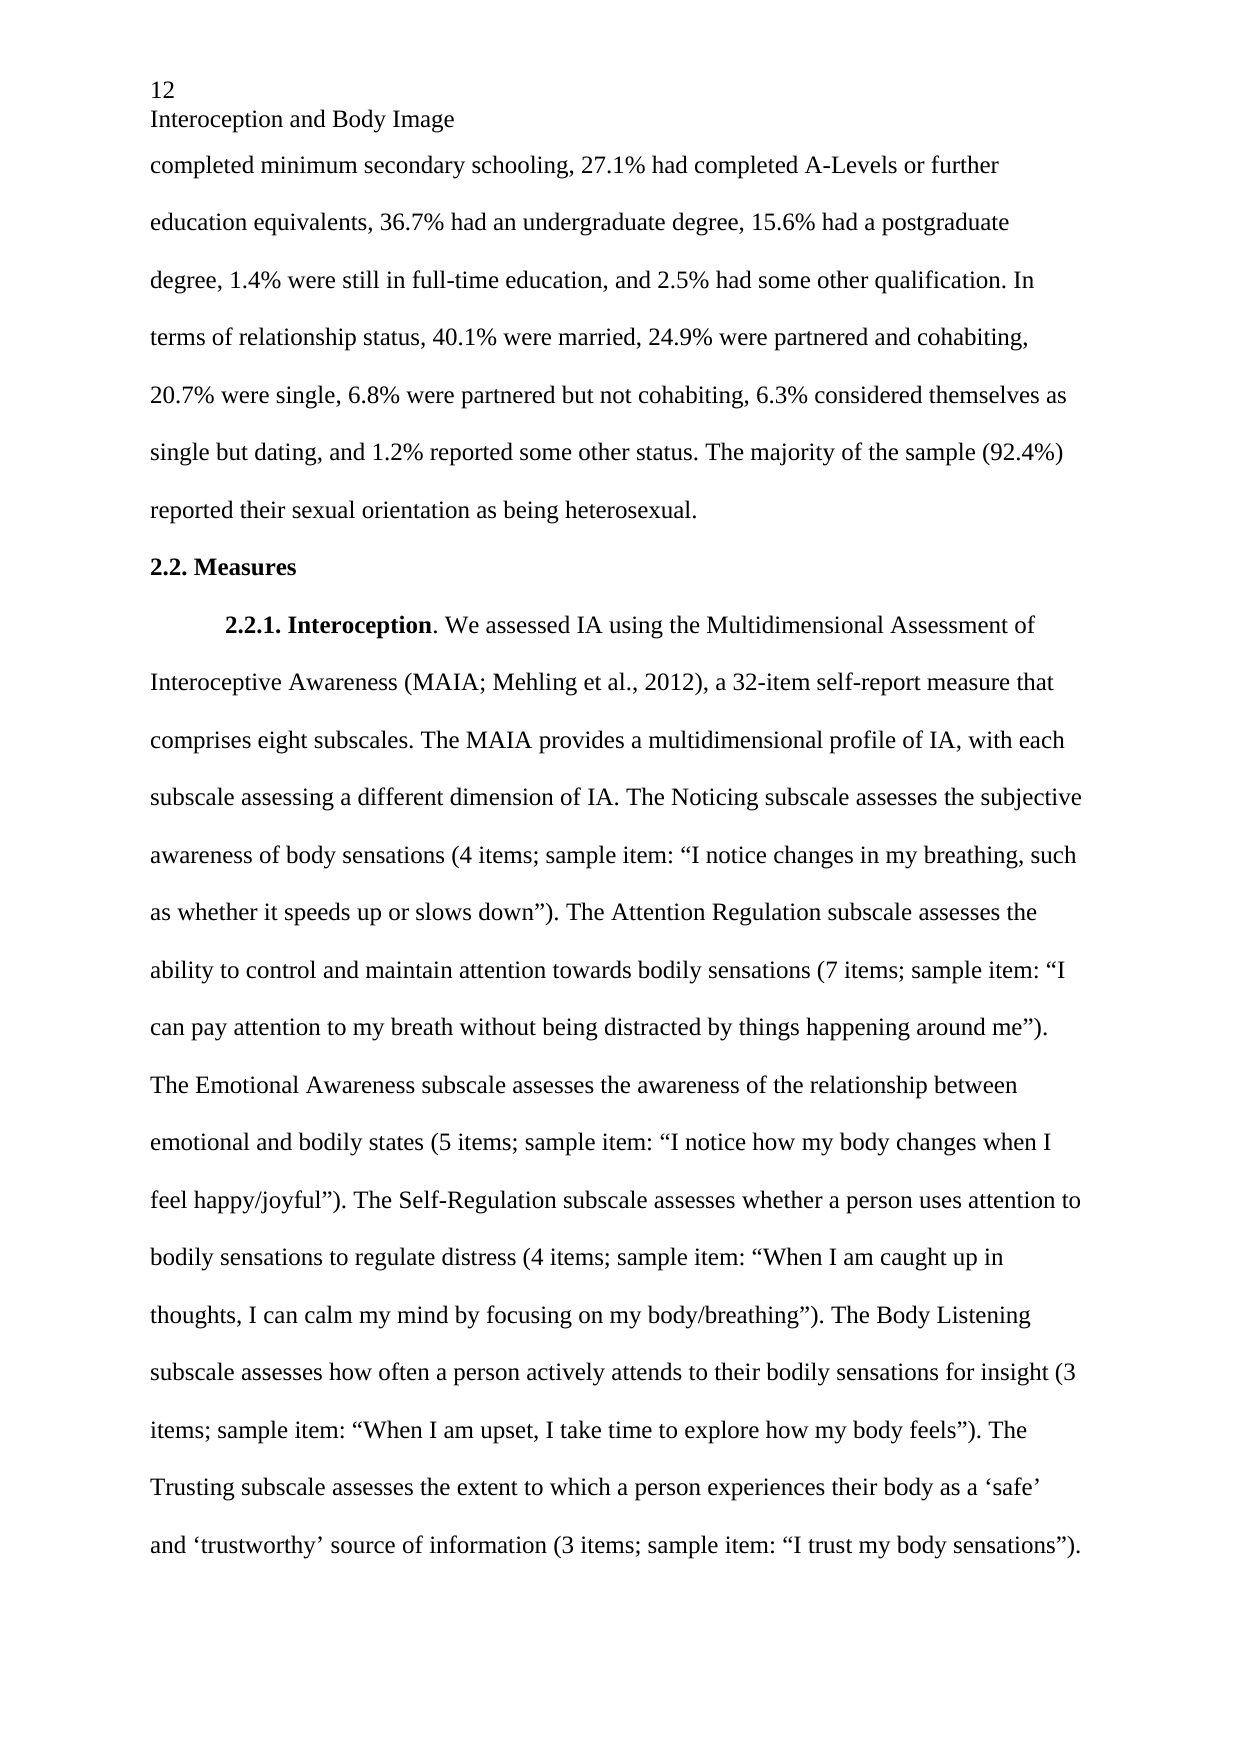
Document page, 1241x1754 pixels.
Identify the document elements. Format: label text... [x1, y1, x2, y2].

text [150, 150, 1083, 524]
text 2.2. Measures [150, 552, 1083, 581]
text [150, 610, 1083, 1559]
